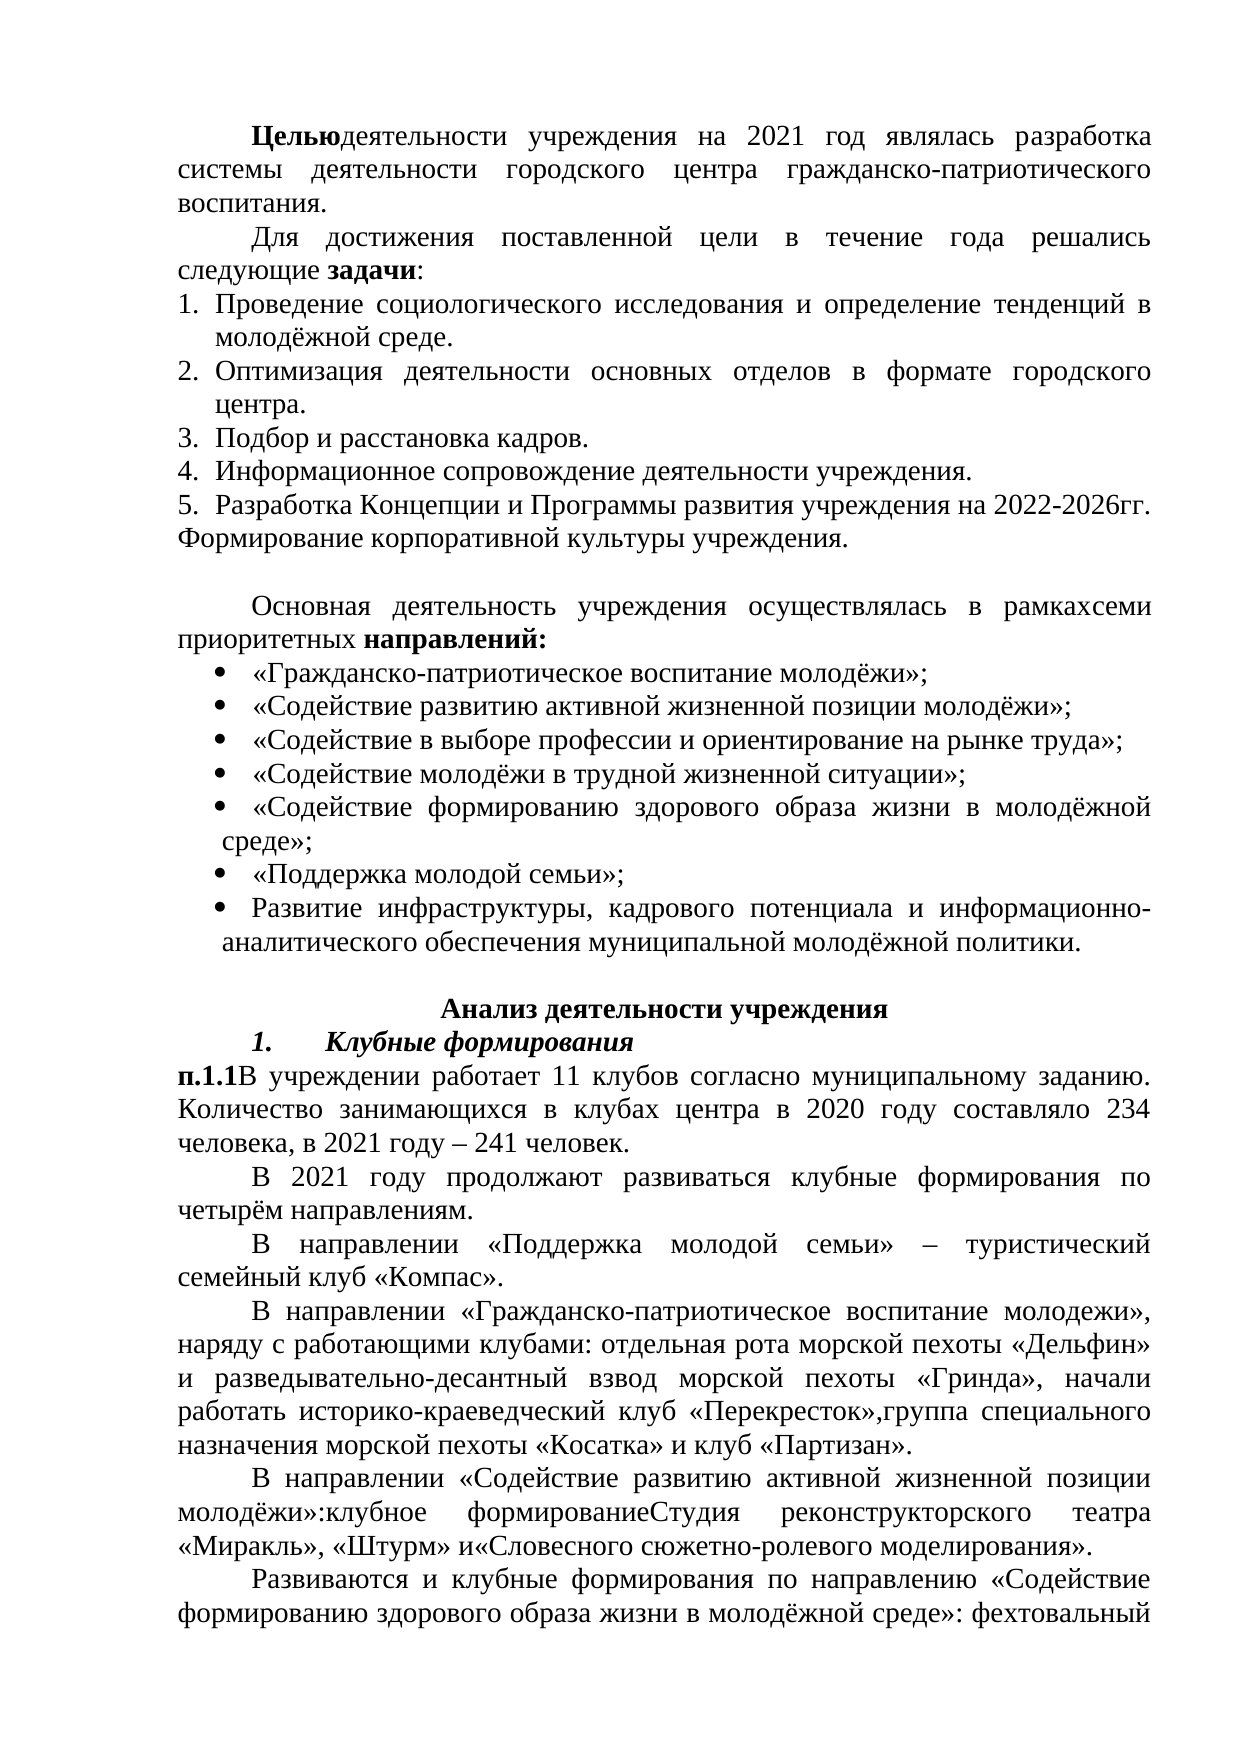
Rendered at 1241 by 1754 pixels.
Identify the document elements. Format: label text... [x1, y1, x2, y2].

list Проведение социологического исследования и определение тенденций в молодёжной среде. [177, 286, 1152, 353]
list «Гражданско-патриотическое воспитание молодёжи»; [215, 655, 1152, 688]
list Разработка Концепции и Программы развития учреждения на 2022-2026гг. [177, 487, 1152, 521]
text Анализ деятельности учреждения [177, 991, 1152, 1024]
list «Поддержка молодой семьи»; [215, 857, 1152, 890]
text В направлении «Поддержка молодой семьи» – туристический семейный клуб «Компас». [177, 1226, 1152, 1293]
list Информационное сопровождение деятельности учреждения. [177, 453, 1152, 487]
list «Содействие молодёжи в трудной жизненной ситуации»; [215, 756, 1152, 789]
text п.1.1В учреждении работает 11 клубов согласно муниципальному заданию. Количество занимающихся в клубах центра в 2020 году составляло 234 человека, в 2021 году – 241 человек. [177, 1058, 1152, 1159]
list Оптимизация деятельности основных отделов в формате городского центра. [177, 353, 1152, 420]
text В 2021 году продолжают развиваться клубные формирования по четырём направлениям. [177, 1159, 1152, 1226]
text Формирование корпоративной культуры учреждения. [177, 521, 1152, 554]
list «Содействие формированию здорового образа жизни в молодёжной среде»; [215, 789, 1152, 857]
text Для достижения поставленной цели в течение года решались следующие задачи: [177, 219, 1152, 286]
text Цельюдеятельности учреждения на 2021 год являлась разработка системы деятельности городского центра гражданско-патриотического воспитания. [177, 118, 1152, 219]
text В направлении «Гражданско-патриотическое воспитание молодежи», наряду с работающими клубами: отдельная рота морской пехоты «Дельфин» и разведывательно-десантный взвод морской пехоты «Гринда», начали работать историко-краеведческий клуб «Перекресток»,группа специального назначения морской пехоты «Косатка» и клуб «Партизан». [177, 1293, 1152, 1461]
list Клубные формирования [251, 1024, 1152, 1058]
list «Содействие развитию активной жизненной позиции молодёжи»; [215, 688, 1152, 722]
text Основная деятельность учреждения осуществлялась в рамкахсеми приоритетных направлений: [177, 588, 1152, 655]
list Развитие инфраструктуры, кадрового потенциала и информационно-аналитического обеспечения муниципальной молодёжной политики. [215, 890, 1152, 957]
list «Содействие в выборе профессии и ориентирование на рынке труда»; [215, 722, 1152, 756]
text В направлении «Содействие развитию активной жизненной позиции молодёжи»:клубное формированиеСтудия реконструкторского театра «Миракль», «Штурм» и«Словесного сюжетно-ролевого моделирования». [177, 1461, 1152, 1561]
list Подбор и расстановка кадров. [177, 420, 1152, 453]
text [177, 1561, 1152, 1628]
